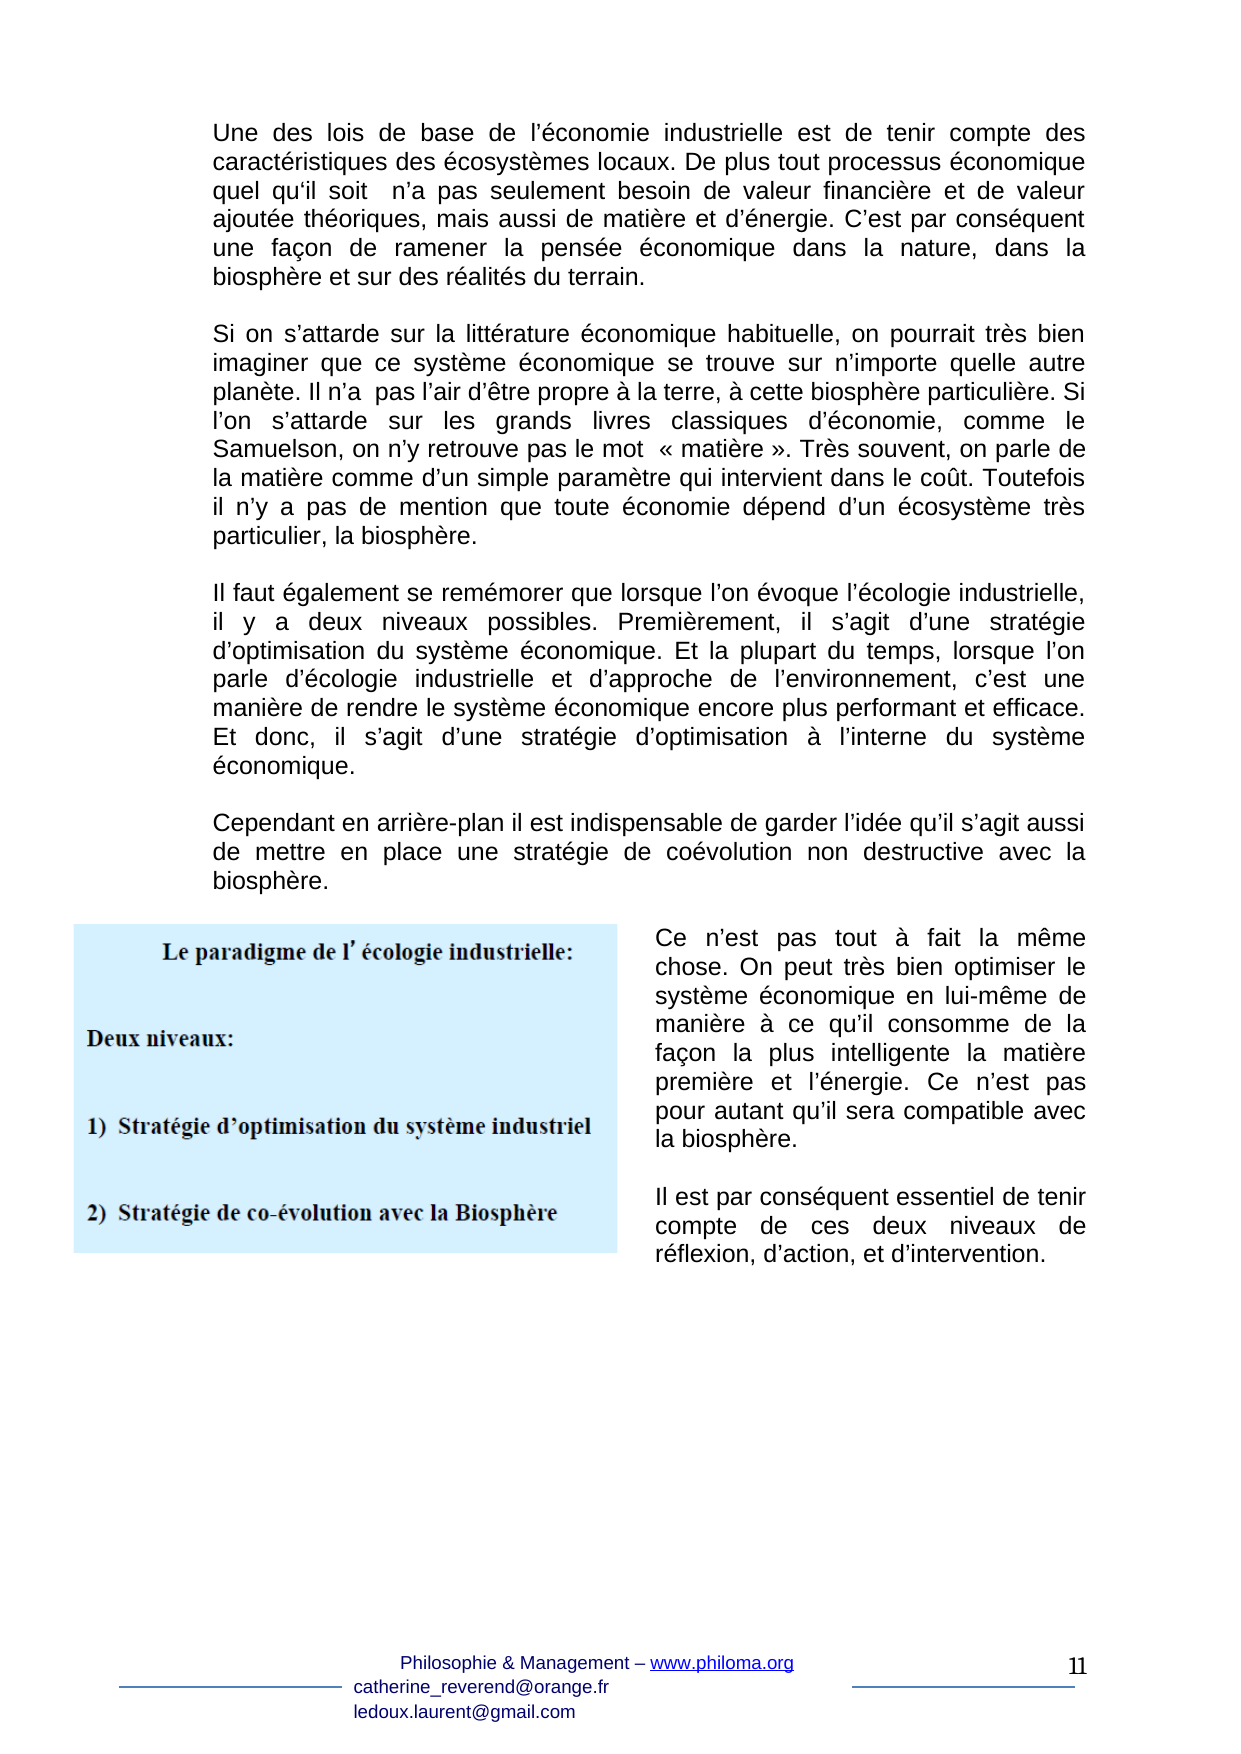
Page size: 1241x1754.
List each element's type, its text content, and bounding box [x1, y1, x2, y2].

text Si on s’attarde sur la littérature économique habituelle, on pourrait très bien imaginer que ce système économique se trouve sur n’importe quelle autre planète. Il n’a pas l’air d’être propre à la terre, à cette biosphère particulière. Si l’on s’attarde sur les grands livres classiques d’économie, comme le Samuelson, on n’y retrouve pas le mot « matière ». Très souvent, on parle de la matière comme d’un simple paramètre qui intervient dans le coût. Toutefois il n’y a pas de mention que toute économie dépend d’un écosystème très particulier, la biosphère. [212, 319, 1087, 549]
text Il faut également se remémorer que lorsque l’on évoque l’écologie industrielle, il y a deux niveaux possibles. Premièrement, il s’agit d’une stratégie d’optimisation du système économique. Et la plupart du temps, lorsque l’on parle d’écologie industrielle et d’approche de l’environnement, c’est une manière de rendre le système économique encore plus performant et efficace. Et donc, il s’agit d’une stratégie d’optimisation à l’interne du système économique. [212, 578, 1087, 779]
text Une des lois de base de l’économie industrielle est de tenir compte des caractéristiques des écosystèmes locaux. De plus tout processus économique quel qu‘il soit n’a pas seulement besoin de valeur financière et de valeur ajoutée théoriques, mais aussi de matière et d’énergie. C’est par conséquent une façon de ramener la pensée économique dans la nature, dans la biosphère et sur des réalités du terrain. [212, 118, 1087, 291]
text Cependant en arrière-plan il est indispensable de garder l’idée qu’il s’agit aussi de mettre en place une stratégie de coévolution non destructive avec la biosphère. [212, 808, 1087, 894]
picture [73, 924, 618, 1253]
text Il est par conséquent essentiel de tenir compte de ces deux niveaux de réflexion, d’action, et d’intervention. [655, 1182, 1087, 1268]
text Ce n’est pas tout à fait la même chose. On peut très bien optimiser le système économique en lui-même de manière à ce qu’il consomme de la façon la plus intelligente la matière première et l’énergie. Ce n’est pas pour autant qu’il sera compatible avec la biosphère. [655, 923, 1087, 1153]
